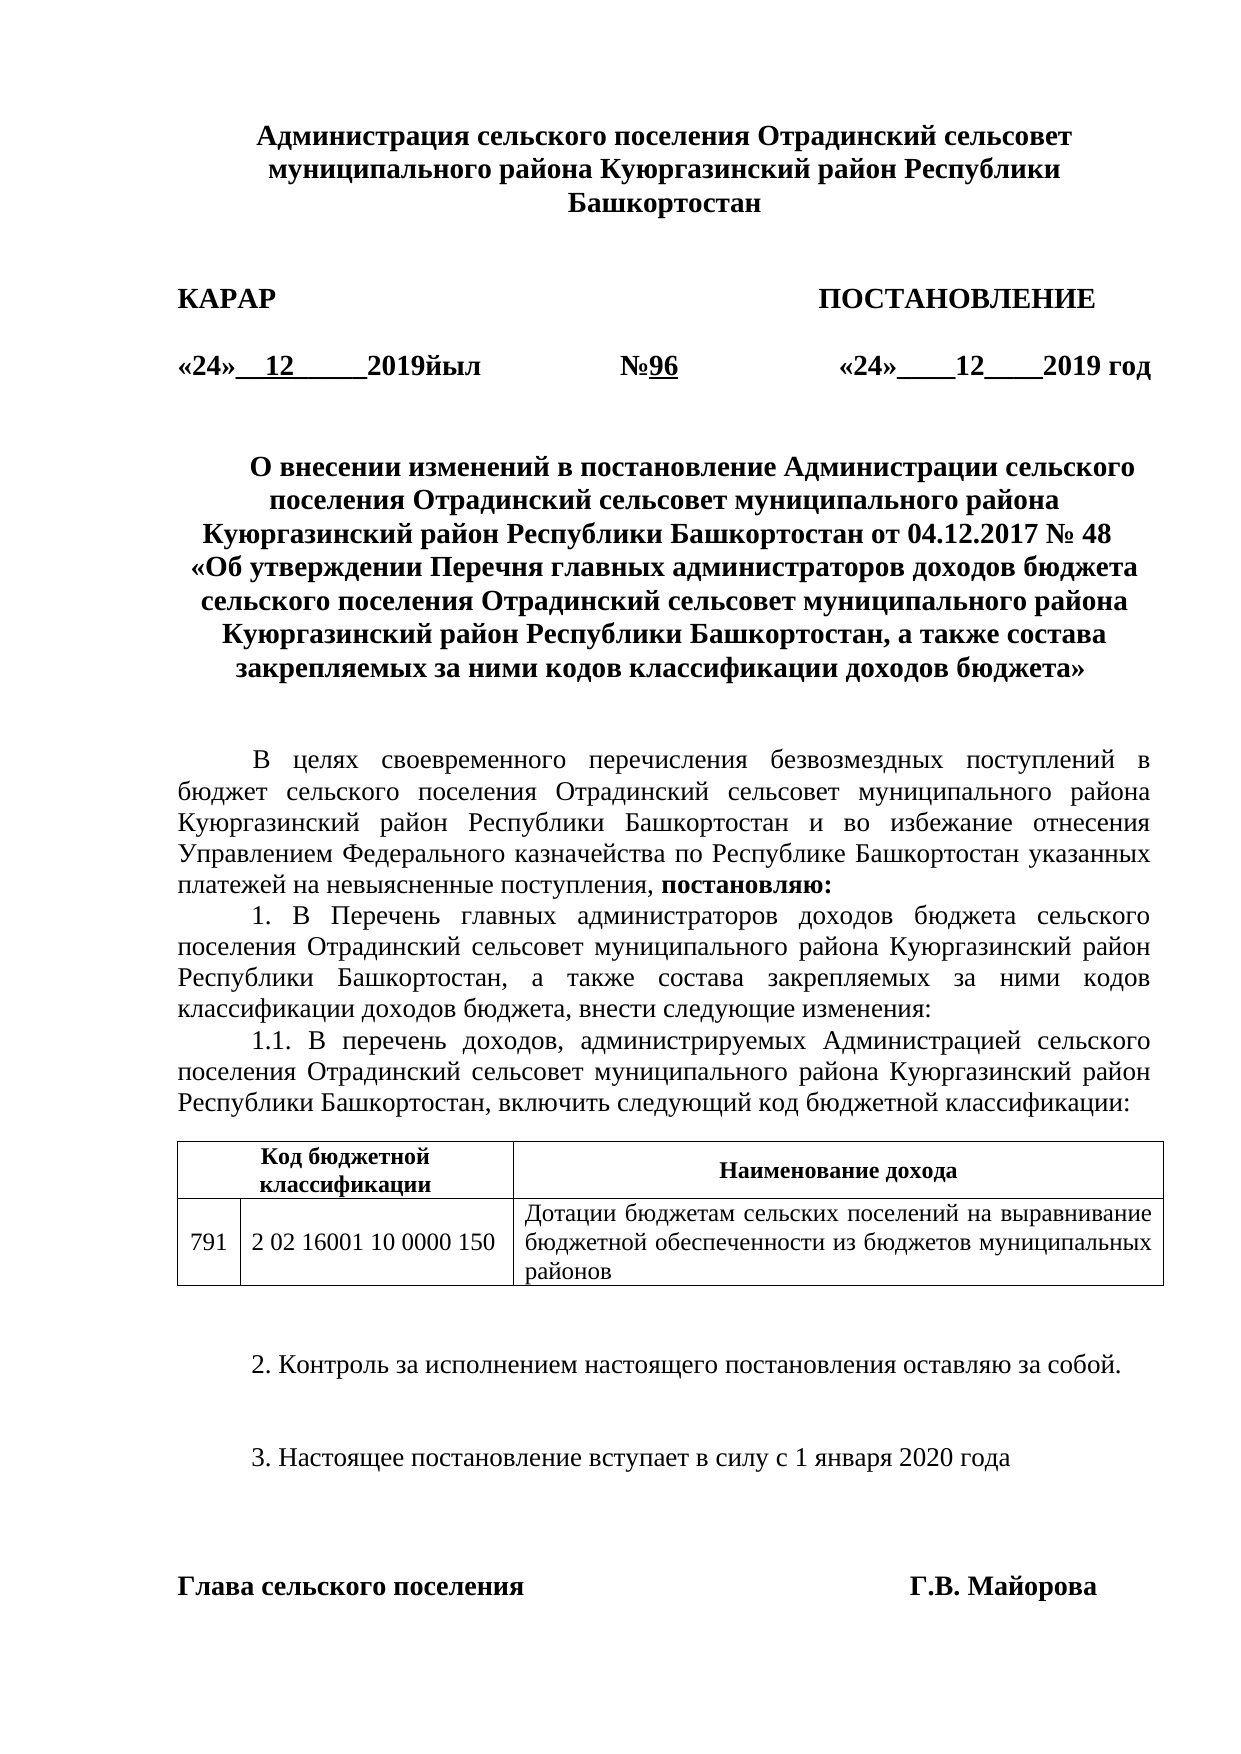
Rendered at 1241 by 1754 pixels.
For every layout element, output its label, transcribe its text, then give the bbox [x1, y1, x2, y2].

table_cell 2 02 16001 10 0000 150 [241, 1199, 513, 1285]
table_cell Дотации бюджетам сельских поселений на выравнивание бюджетной обеспеченности из бюджетов муниципальных районов [514, 1199, 1163, 1285]
text КАРАР ПОСТАНОВЛЕНИЕ [177, 281, 1152, 314]
text 2. Контроль за исполнением настоящего постановления оставляю за собой. [177, 1348, 1152, 1379]
title 1. В Перечень главных администраторов доходов бюджета сельского поселения Отрадинский сельсовет муниципального района Куюргазинский район Республики Башкортостан, а также состава закрепляемых за ними кодов классификации доходов бюджета, внести следующие изменения: [177, 899, 1152, 1024]
table_cell 791 [178, 1199, 240, 1285]
text Глава сельского поселения Г.В. Майорова [177, 1568, 1152, 1601]
table_header Код бюджетной классификации [178, 1142, 513, 1197]
text «24»__12_____2019йыл №96 «24»____12____2019 год [177, 348, 1152, 382]
table_header Наименование дохода [514, 1142, 1163, 1197]
text О внесении изменений в постановление Администрации сельского поселения Отрадинский сельсовет муниципального района Куюргазинский район Республики Башкортостан от 04.12.2017 № 48 «Об утверждении Перечня главных администраторов доходов бюджета сельского поселения Отрадинский сельсовет муниципального района Куюргазинский район Республики Башкортостан, а также состава закрепляемых за ними кодов классификации доходов бюджета» [177, 449, 1152, 712]
text Администрация сельского поселения Отрадинский сельсовет муниципального района Куюргазинский район Республики Башкортостан [177, 118, 1152, 219]
text 3. Настоящее постановление вступает в силу с 1 января 2020 года [177, 1441, 1152, 1473]
text В целях своевременного перечисления безвозмездных поступлений в бюджет сельского поселения Отрадинский сельсовет муниципального района Куюргазинский район Республики Башкортостан и во избежание отнесения Управлением Федерального казначейства по Республике Башкортостан указанных платежей на невыясненные поступления, постановляю: [177, 743, 1152, 899]
title 1.1. В перечень доходов, администрируемых Администрацией сельского поселения Отрадинский сельсовет муниципального района Куюргазинский район Республики Башкортостан, включить следующий код бюджетной классификации: [177, 1024, 1152, 1117]
